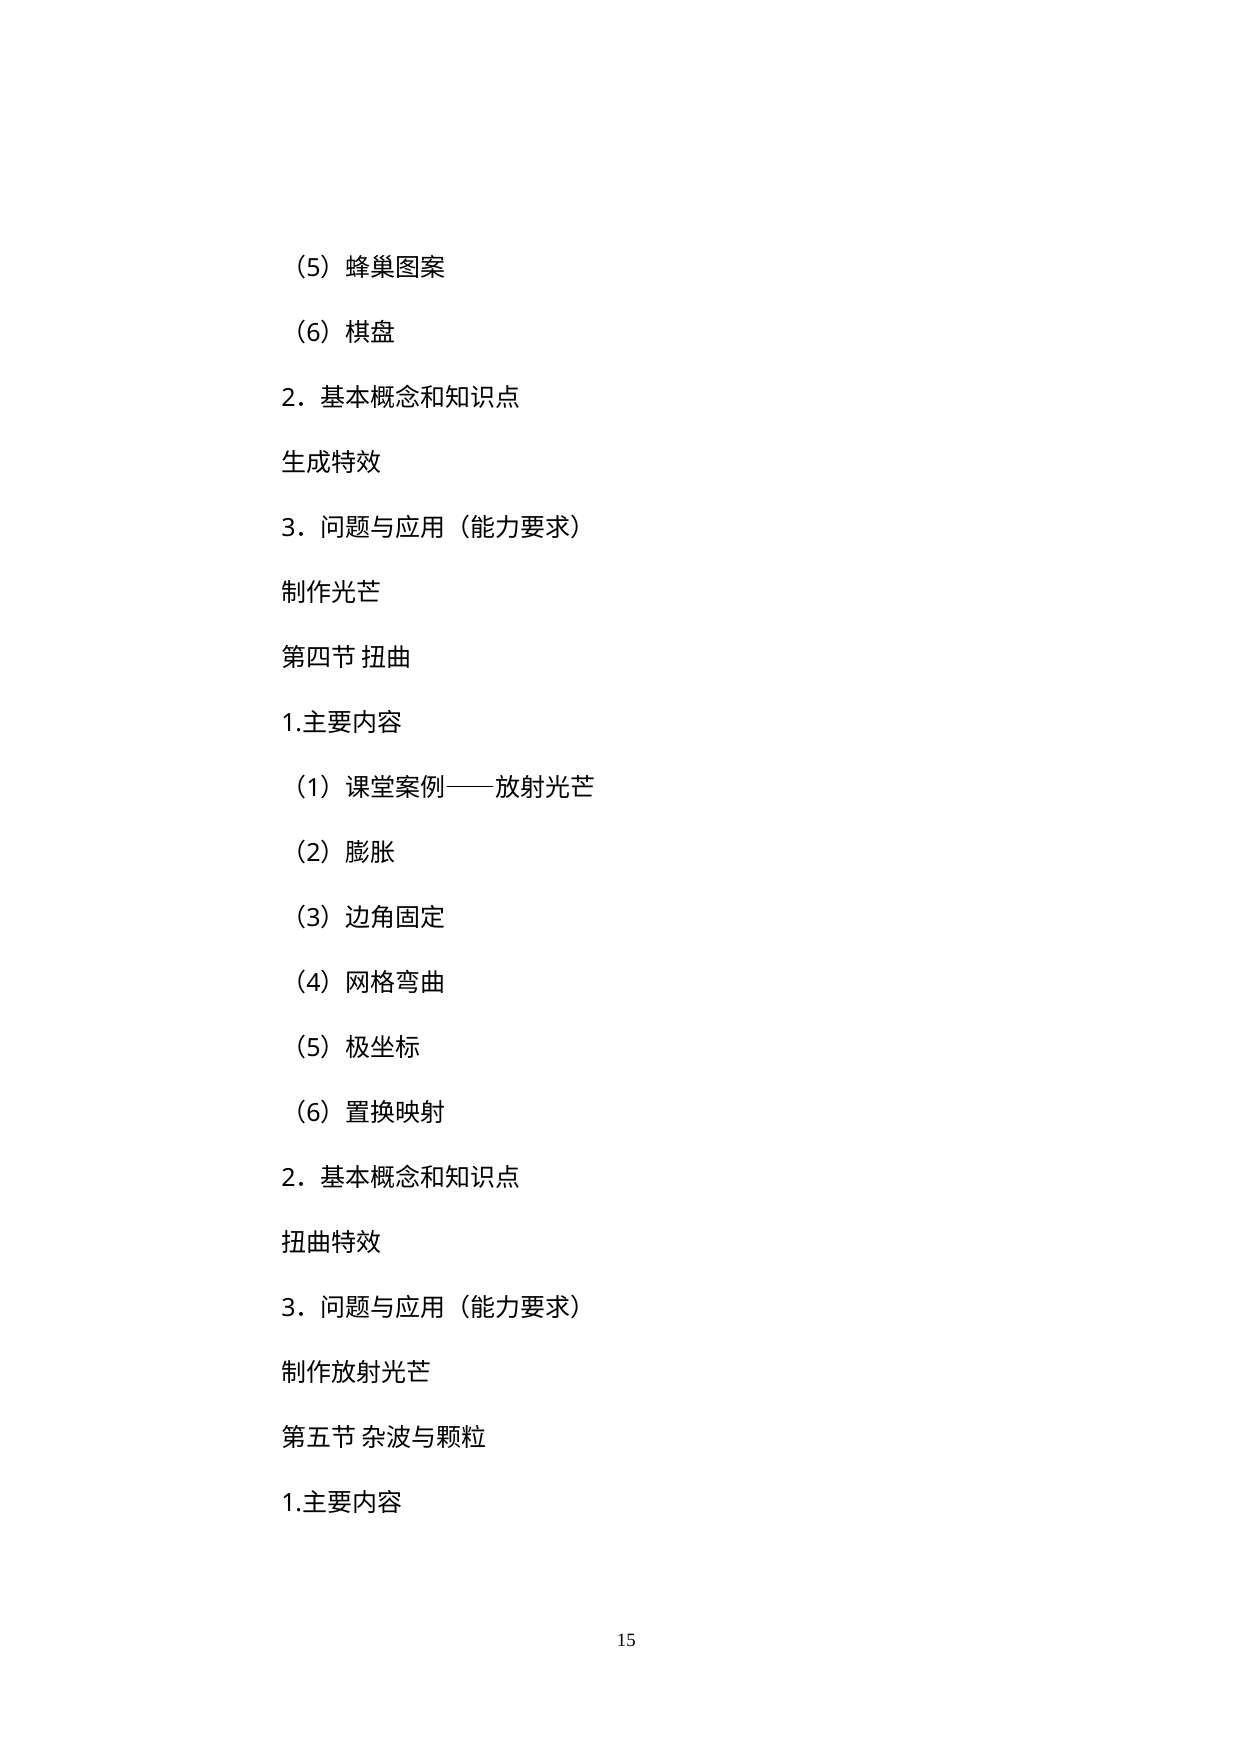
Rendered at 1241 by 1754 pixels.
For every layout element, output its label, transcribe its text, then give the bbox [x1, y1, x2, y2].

text 1.主要内容 [231, 688, 1087, 753]
text 制作放射光芒 [231, 1338, 1087, 1403]
text （4）网格弯曲 [231, 948, 1087, 1013]
text 3．问题与应用（能力要求） [231, 1273, 1087, 1338]
text 1.主要内容 [231, 1468, 1087, 1533]
text （6）棋盘 [231, 298, 1087, 363]
text （3）边角固定 [231, 883, 1087, 948]
text （6）置换映射 [231, 1078, 1087, 1143]
text （2）膨胀 [231, 818, 1087, 883]
text 第五节 杂波与颗粒 [231, 1403, 1087, 1468]
text 生成特效 [231, 428, 1087, 493]
text （5）蜂巢图案 [231, 233, 1087, 298]
text 制作光芒 [231, 558, 1087, 623]
text （5）极坐标 [231, 1013, 1087, 1078]
text （1）课堂案例——放射光芒 [231, 753, 1087, 818]
text 2．基本概念和知识点 [231, 1143, 1087, 1208]
text 2．基本概念和知识点 [231, 363, 1087, 428]
text 3．问题与应用（能力要求） [231, 493, 1087, 558]
text 扭曲特效 [231, 1208, 1087, 1273]
text 第四节 扭曲 [231, 623, 1087, 688]
